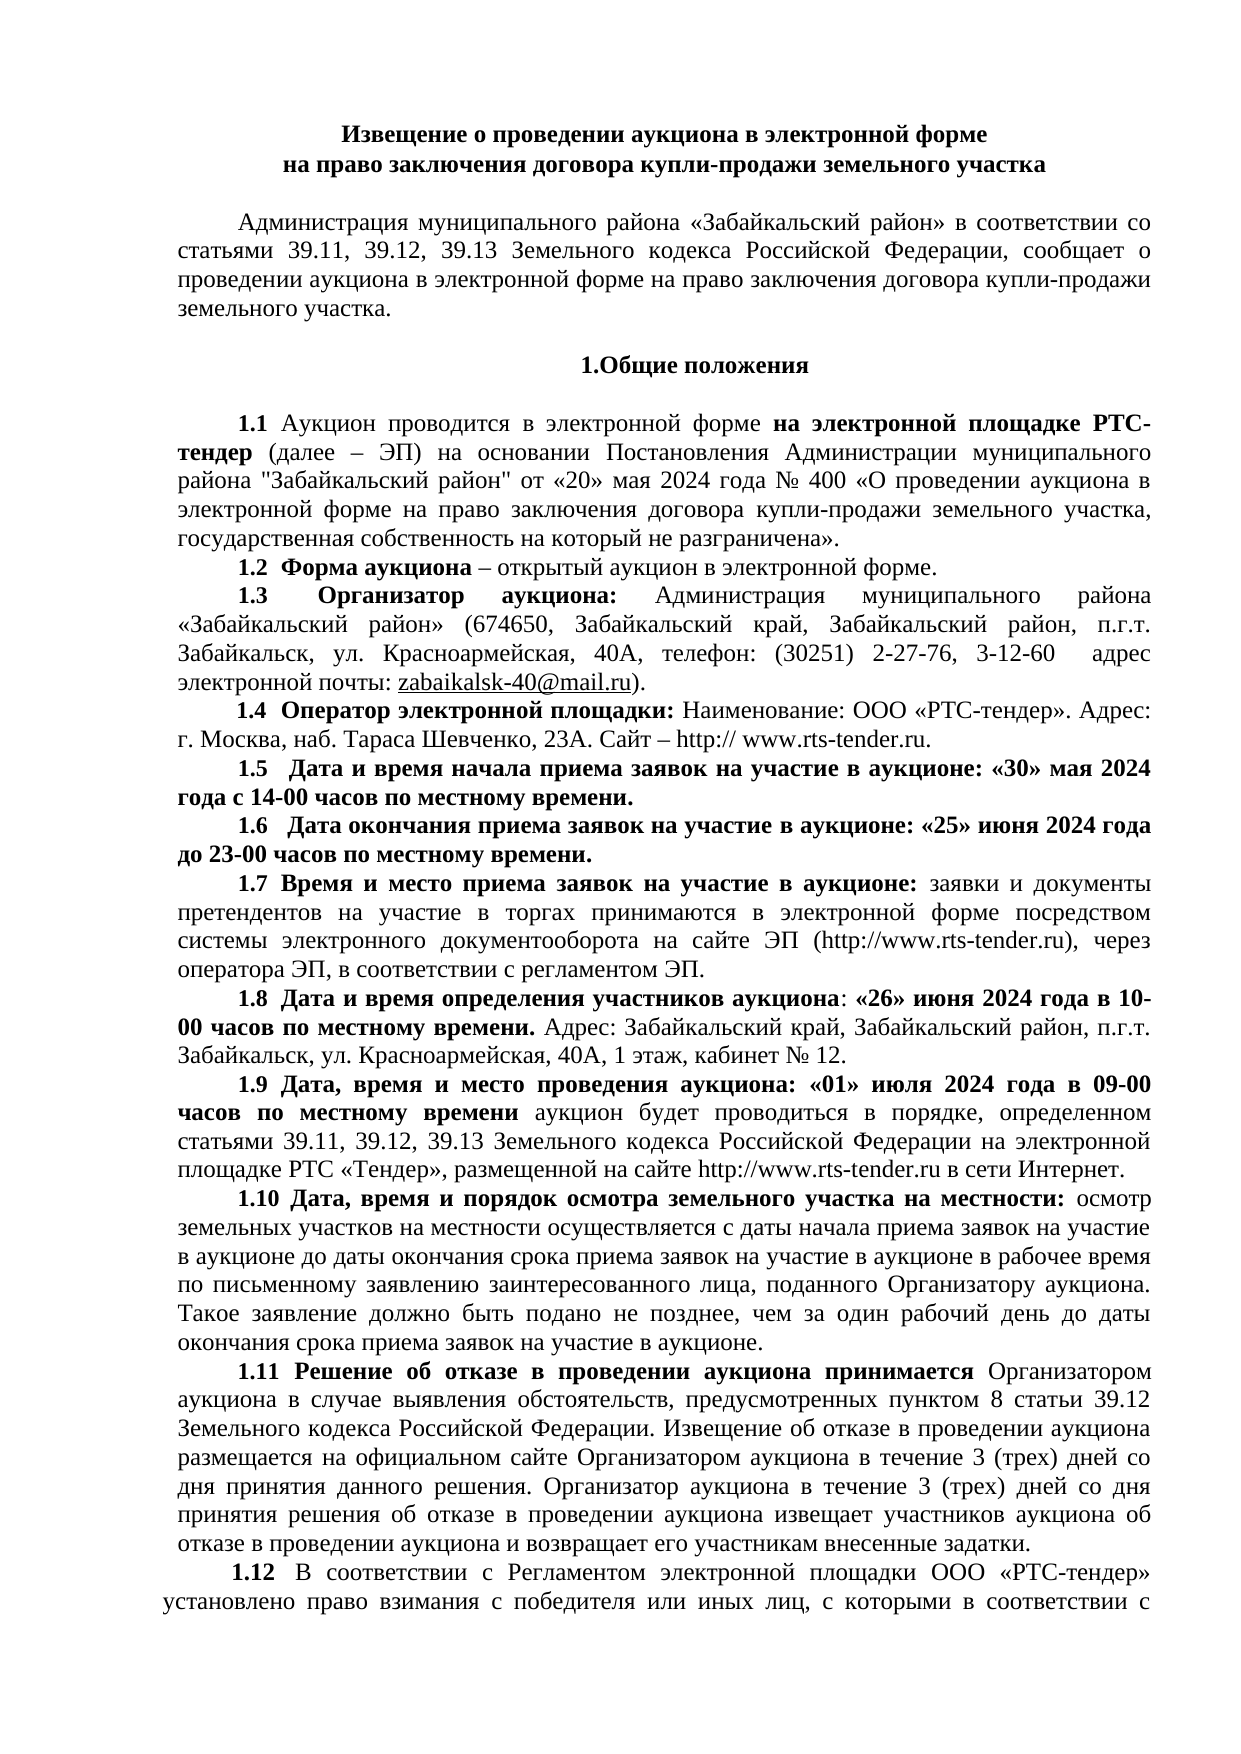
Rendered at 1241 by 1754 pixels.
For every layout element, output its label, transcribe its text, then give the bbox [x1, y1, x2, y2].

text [162, 1557, 1152, 1614]
list Дата, время и порядок осмотра земельного участка на местности: осмотр земельных участков на местности осуществляется с даты начала приема заявок на участие в аукционе до даты окончания срока приема заявок на участие в аукционе в рабочее время по письменному заявлению заинтересованного лица, поданного Организатору аукциона. Такое заявление должно быть подано не позднее, чем за один рабочий день до даты окончания срока приема заявок на участие в аукционе. [177, 1183, 1152, 1356]
list Форма аукциона – открытый аукцион в электронной форме. [177, 552, 1152, 580]
list Дата окончания приема заявок на участие в аукционе: «25» июня 2024 года до 23-00 часов по местному времени. [177, 810, 1152, 868]
text Администрация муниципального района «Забайкальский район» в соответствии со статьями 39.11, 39.12, 39.13 Земельного кодекса Российской Федерации, сообщает о проведении аукциона в электронной форме на право заключения договора купли-продажи земельного участка. [177, 207, 1152, 322]
text Извещение о проведении аукциона в электронной форме [177, 118, 1152, 149]
text 1.Общие положения [177, 350, 1152, 379]
list Время и место приема заявок на участие в аукционе: заявки и документы претендентов на участие в торгах принимаются в электронной форме посредством системы электронного документооборота на сайте ЭП (http://www.rts-tender.ru), через оператора ЭП, в соответствии с регламентом ЭП. [177, 868, 1152, 983]
list Дата и время начала приема заявок на участие в аукционе: «30» мая 2024 года с 14-00 часов по местному времени. [177, 753, 1152, 810]
list Аукцион проводится в электронной форме на электронной площадке РТС-тендер (далее – ЭП) на основании Постановления Администрации муниципального района "Забайкальский район" от «20» мая 2024 года № 400 «О проведении аукциона в электронной форме на право заключения договора купли-продажи земельного участка, государственная собственность на который не разграничена». [177, 408, 1152, 552]
list Организатор аукциона: Администрация муниципального района «Забайкальский район» (674650, Забайкальский край, Забайкальский район, п.г.т. Забайкальск, ул. Красноармейская, 40А, телефон: (30251) 2-27-76, 3-12-60 адрес электронной почты: zabaikalsk-40@mail.ru). [177, 580, 1152, 695]
list Оператор электронной площадки: Наименование: ООО «РТС-тендер». Адрес: г. Москва, наб. Тараса Шевченко, 23А. Сайт – http:// www.rts-tender.ru. [177, 695, 1152, 753]
list Решение об отказе в проведении аукциона принимается Организатором аукциона в случае выявления обстоятельств, предусмотренных пунктом 8 статьи 39.12 Земельного кодекса Российской Федерации. Извещение об отказе в проведении аукциона размещается на официальном сайте Организатором аукциона в течение 3 (трех) дней со дня принятия данного решения. Организатор аукциона в течение 3 (трех) дней со дня принятия решения об отказе в проведении аукциона извещает участников аукциона об отказе в проведении аукциона и возвращает его участникам внесенные задатки. [177, 1356, 1152, 1557]
text на право заключения договора купли-продажи земельного участка [177, 149, 1152, 178]
list Дата и время определения участников аукциона: «26» июня 2024 года в 10-00 часов по местному времени. Адрес: Забайкальский край, Забайкальский район, п.г.т. Забайкальск, ул. Красноармейская, 40А, 1 этаж, кабинет № 12. [177, 983, 1152, 1069]
list Дата, время и место проведения аукциона: «01» июля 2024 года в 09-00 часов по местному времени аукцион будет проводиться в порядке, определенном статьями 39.11, 39.12, 39.13 Земельного кодекса Российской Федерации на электронной площадке РТС «Тендер», размещенной на сайте http://www.rts-tender.ru в сети Интернет. [177, 1069, 1152, 1183]
